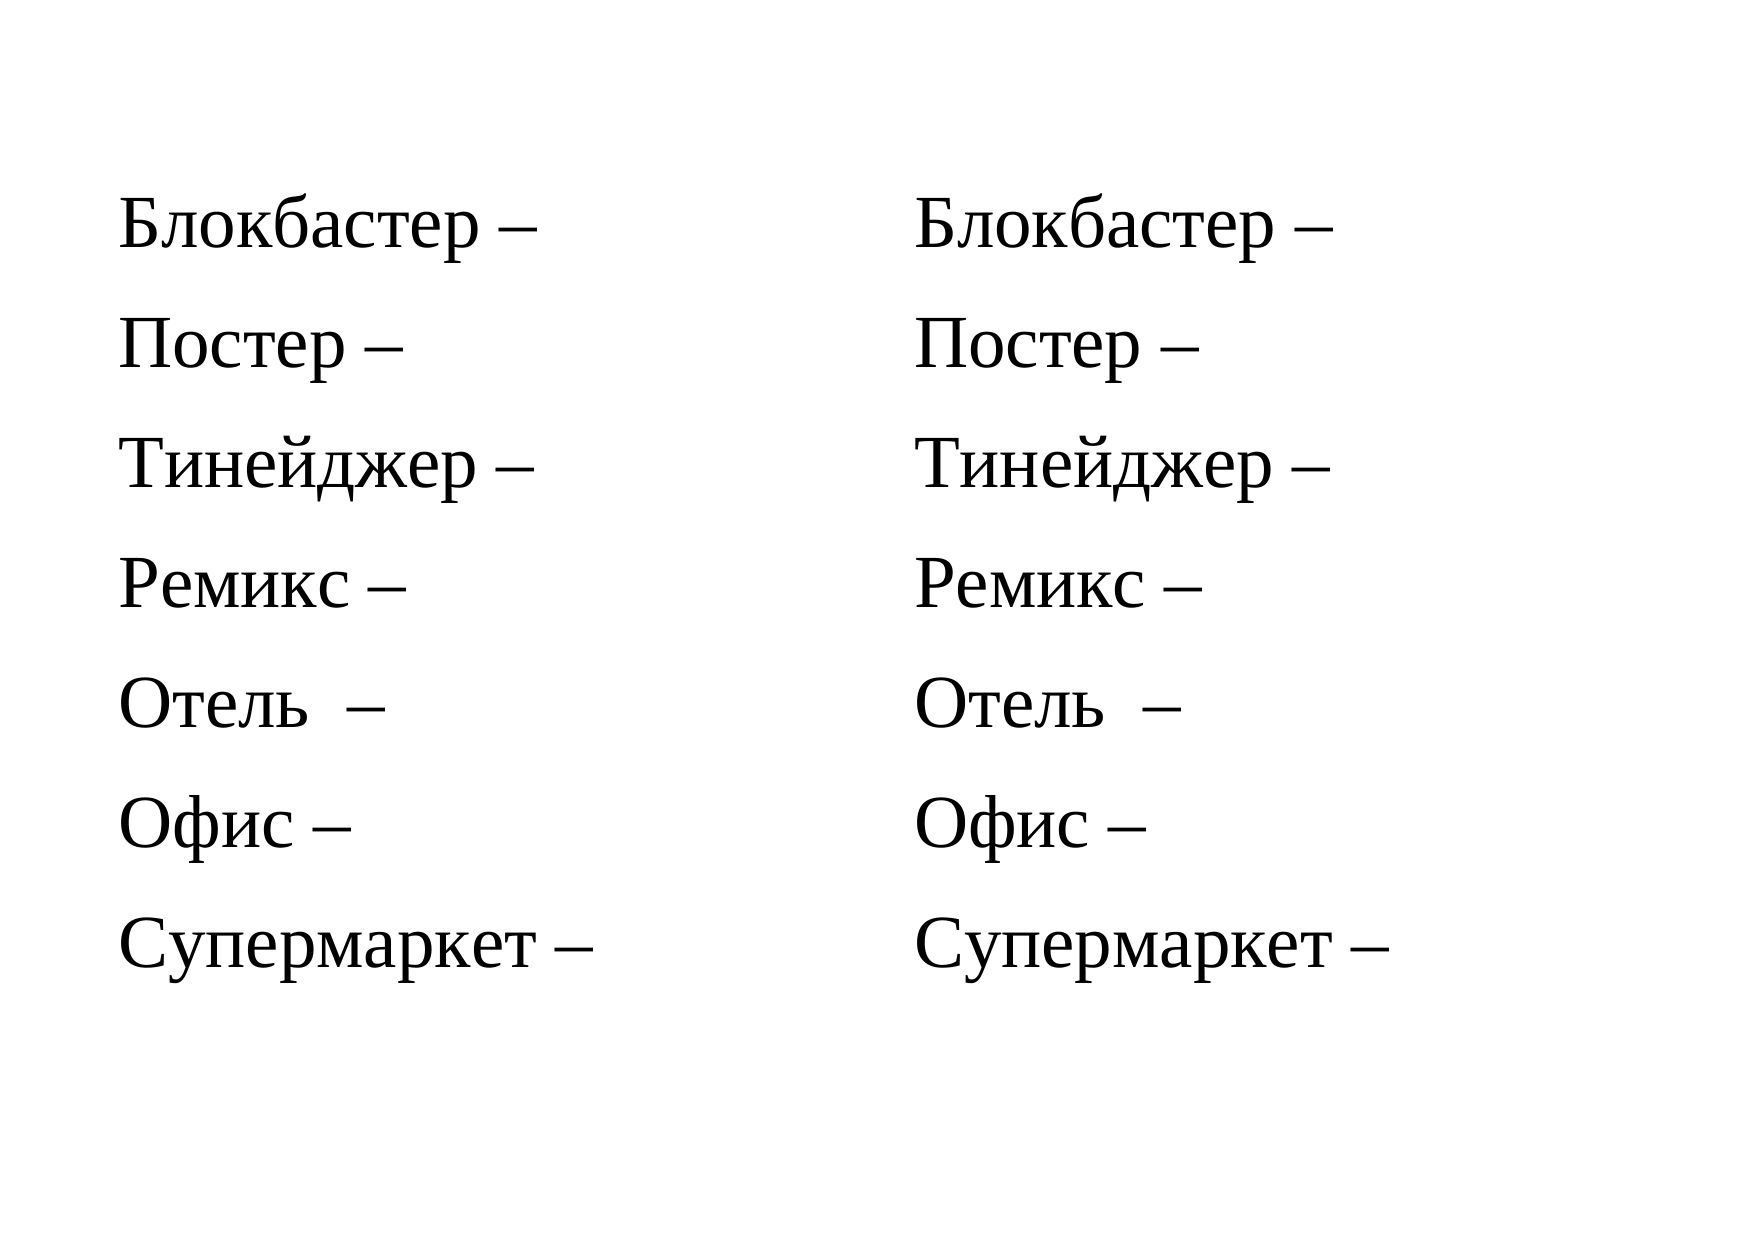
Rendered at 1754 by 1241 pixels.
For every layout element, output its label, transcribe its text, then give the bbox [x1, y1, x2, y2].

text Отель – [118, 657, 840, 743]
text Тинейджер – [914, 417, 1636, 503]
text Ремикс – [914, 537, 1636, 623]
text Супермаркет – [914, 897, 1636, 983]
text Офис – [118, 777, 840, 863]
text Постер – [118, 297, 840, 383]
text Офис – [914, 777, 1636, 863]
text Ремикс – [118, 537, 840, 623]
text Постер – [914, 297, 1636, 383]
text Блокбастер – [118, 177, 840, 263]
text Тинейджер – [118, 417, 840, 503]
text Супермаркет – [118, 897, 840, 983]
text Блокбастер – [914, 177, 1636, 263]
text Отель – [914, 657, 1636, 743]
